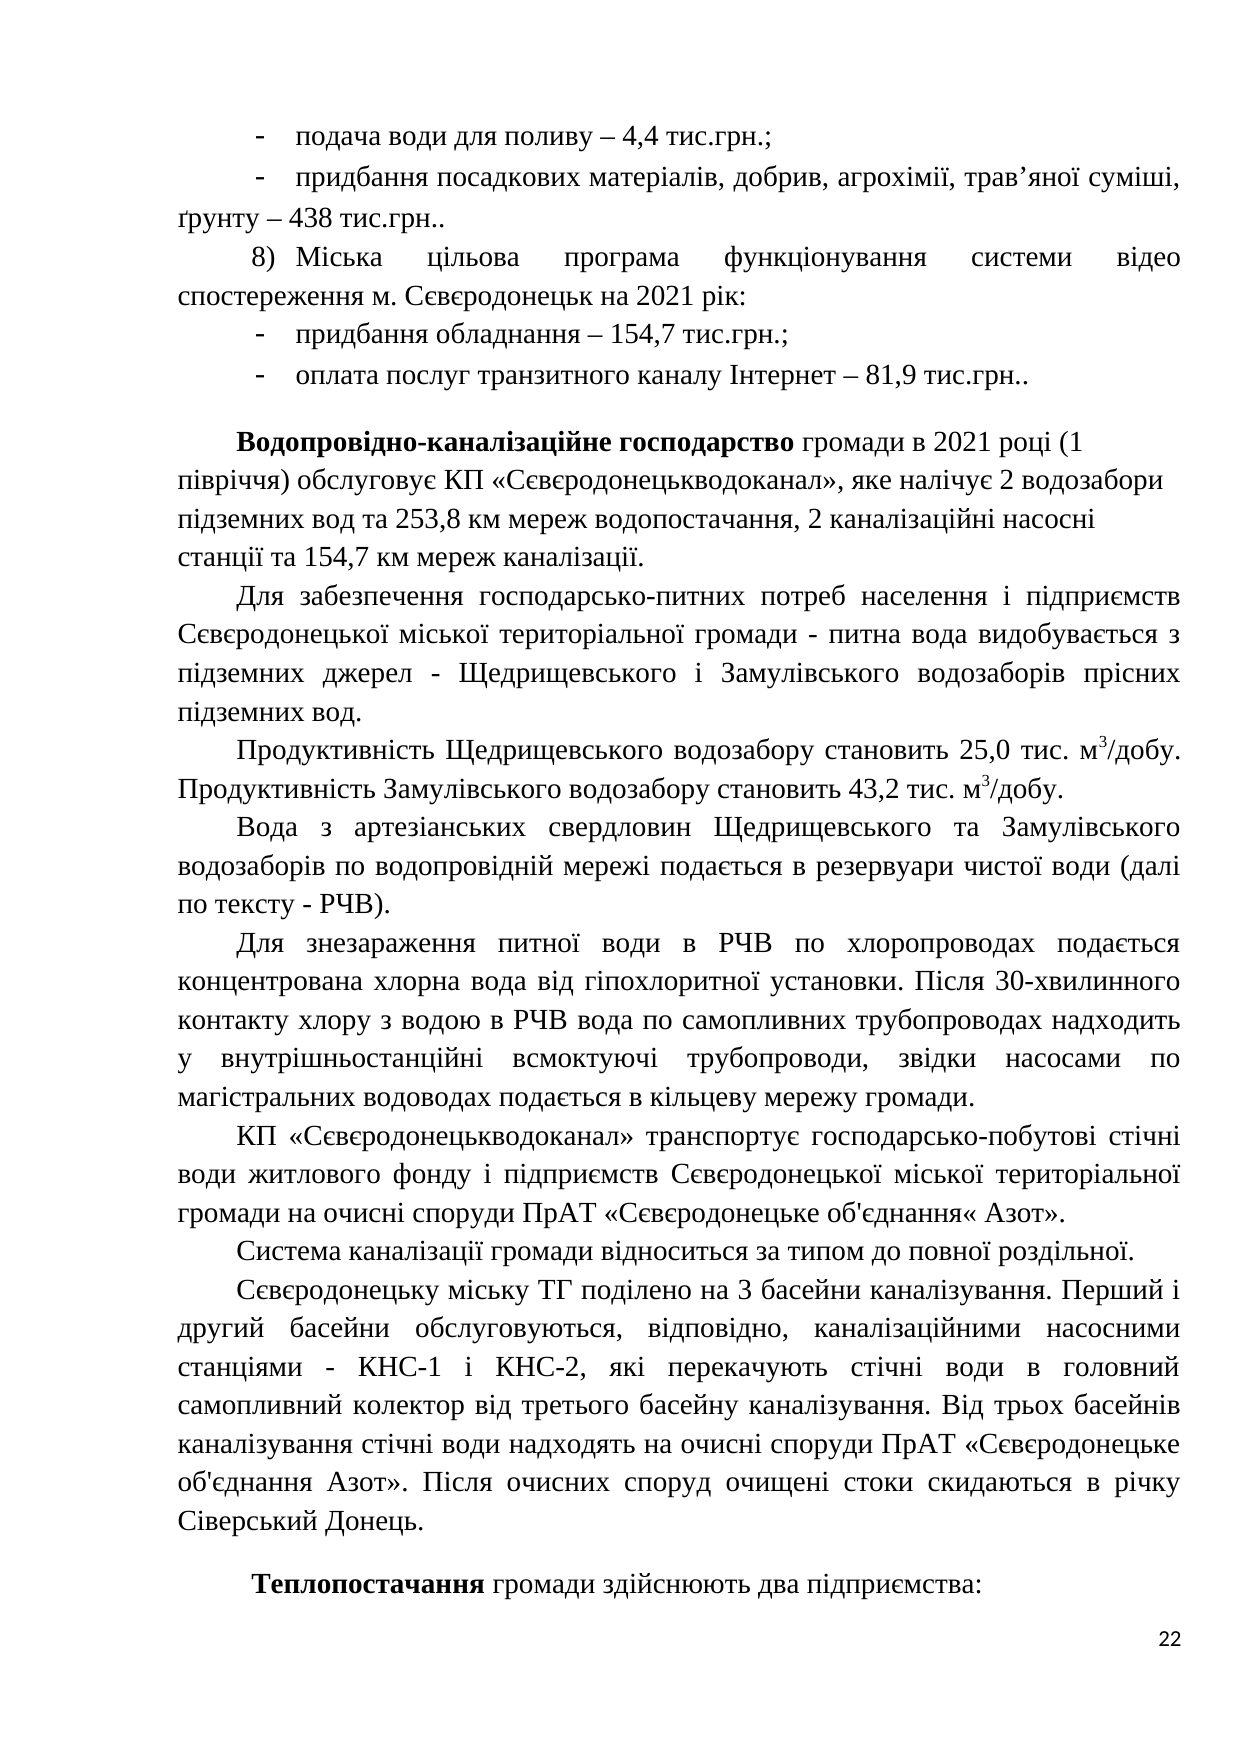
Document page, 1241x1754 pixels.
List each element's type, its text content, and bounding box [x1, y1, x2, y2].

text Для забезпечення господарсько-питних потреб населення і підприємств Сєвєродонецької міської територіальної громади - питна вода видобувається з підземних джерел - Щедрищевського і Замулівського водозаборів прісних підземних вод. [177, 578, 1181, 727]
text Водопровідно-каналізаційне господарство громади в 2021 році (1 півріччя) обслуговує КП «Сєвєродонецькводоканал», яке налічує 2 водозабори підземних вод та мереж водопостачання, 2 каналізаційні насосні станції та мереж каналізації. [177, 424, 1181, 573]
text Для знезараження питної води в РЧВ по хлоропроводах подається концентрована хлорна вода від гіпохлоритної установки. Після 30-хвилинного контакту хлору з водою в РЧВ вода по самопливних трубопроводах надходить у внутрішньостанційні всмоктуючі трубопроводи, звідки насосами по магістральних водоводах подається в кільцеву мережу громади. [177, 925, 1181, 1113]
text Вода з артезіанських свердловин Щедрищевського та Замулівського водозаборів по водопровідній мережі подається в резервуари чистої води (далі по тексту - РЧВ). [177, 809, 1181, 920]
list подача води для поливу – 4,4 тис.грн.; [177, 118, 1181, 154]
list Міська цільова програма функціонування системи відео спостереження м. Сєвєродонецьк на 2021 рік: [177, 239, 1181, 311]
list придбання обладнання – 154,7 тис.грн.; [177, 316, 1181, 352]
text Теплопостачання громади здійснюють два підприємства: [177, 1567, 1181, 1600]
list придбання посадкових матеріалів, добрив, агрохімії, трав’яної суміші, ґрунту – 438 тис.грн.. [177, 159, 1181, 234]
text Продуктивність Щедрищевського водозабору становить 25,0 тис. м3/добу. Продуктивність Замулівського водозабору становить 43,2 тис. м3/добу. [177, 732, 1181, 804]
text Система каналізації громади відноситься за типом до повної роздільної. [177, 1233, 1181, 1267]
text Сєвєродонецьку міську ТГ поділено на 3 басейни каналізування. Перший і другий басейни обслуговуються, відповідно, каналізаційними насосними станціями - КНС-1 і КНС-2, які перекачують стічні води в головний самопливний колектор від третього басейну каналізування. Від трьох басейнів каналізування стічні води надходять на очисні споруди ПрАТ «Сєвєродонецьке об'єднання Азот». Після очисних споруд очищені стоки скидаються в річку Сіверський Донець. [177, 1272, 1181, 1537]
list оплата послуг транзитного каналу Інтернет – 81,9 тис.грн.. [177, 357, 1181, 393]
text КП «Сєвєродонецькводоканал» транспортує господарсько-побутові стічні води житлового фонду і підприємств Сєвєродонецької міської територіальної громади на очисні споруди ПрАТ «Сєвєродонецьке об'єднання« Азот». [177, 1118, 1181, 1228]
